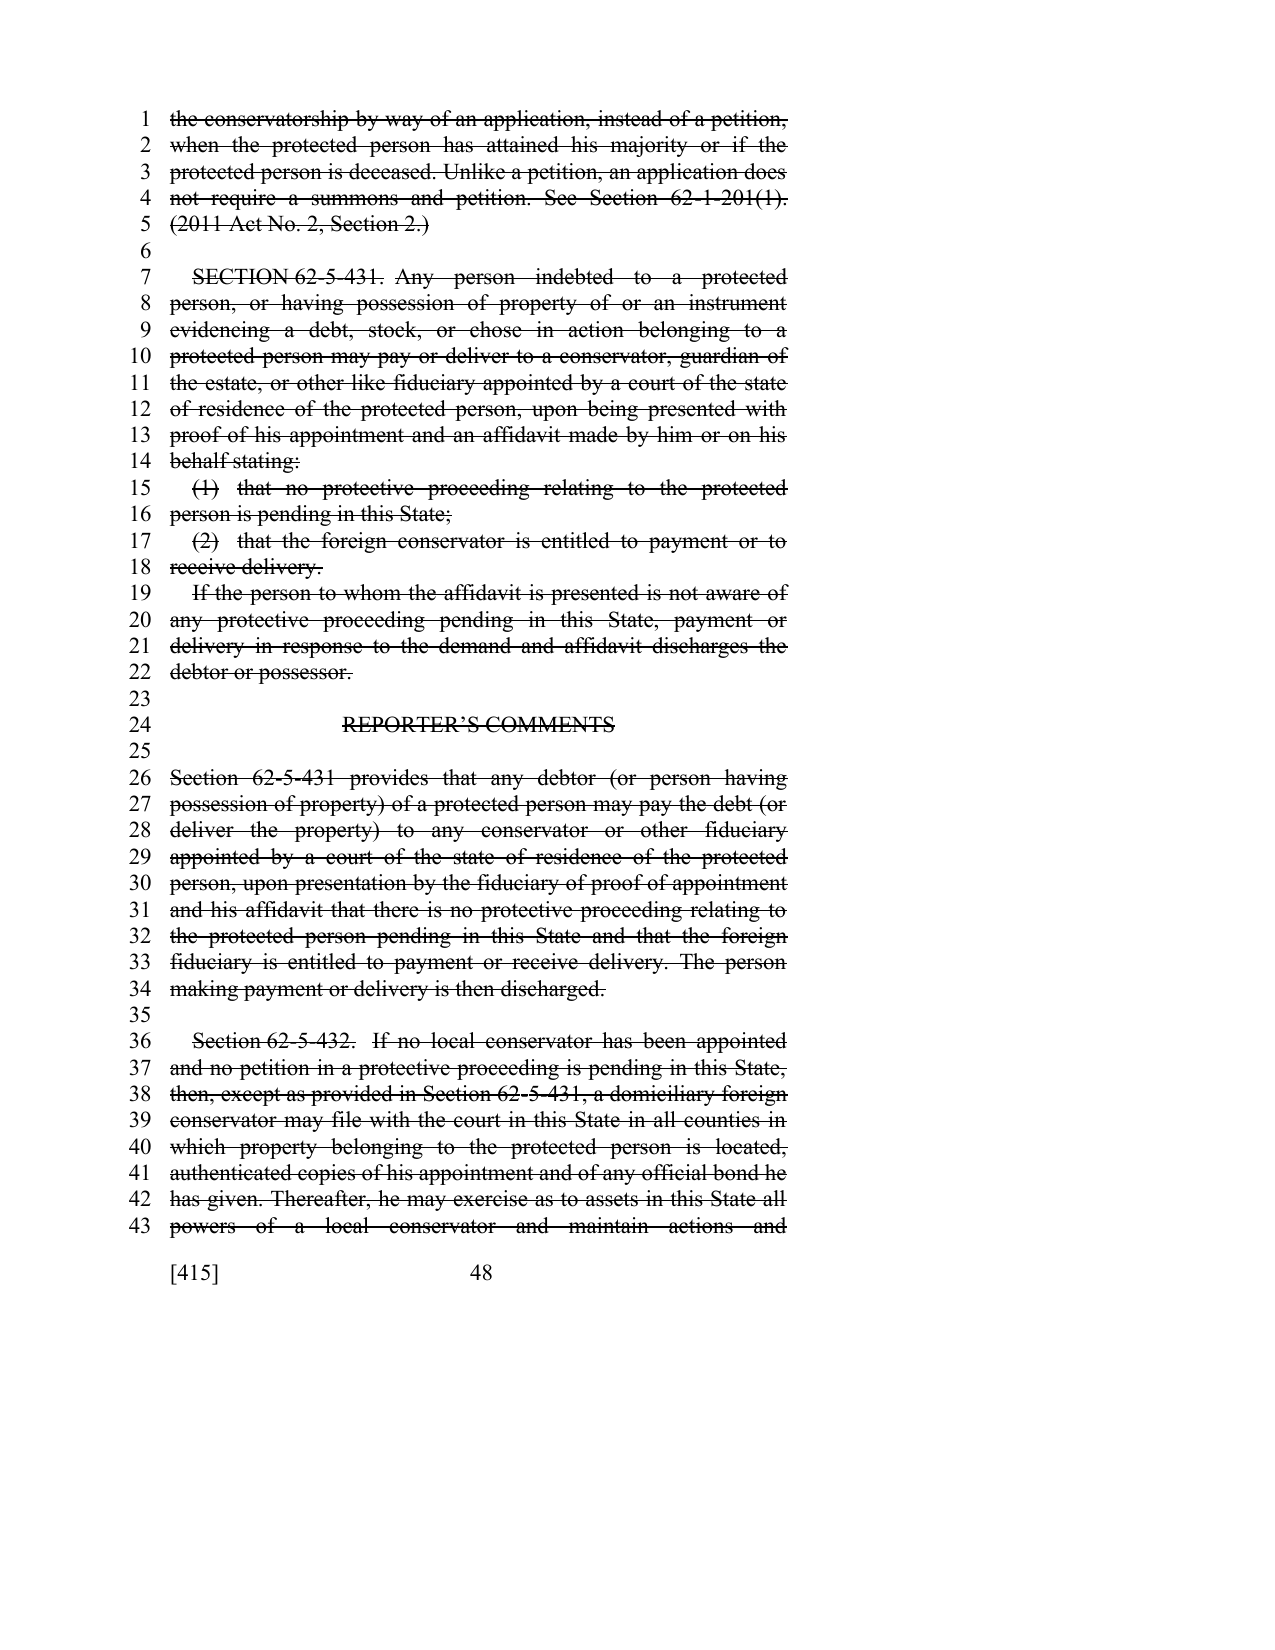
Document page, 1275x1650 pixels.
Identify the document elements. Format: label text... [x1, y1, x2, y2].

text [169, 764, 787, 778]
text If the person to whom the affidavit is presented is not aware of any protective proceeding pending in this State, payment or delivery in response to the demand and affidavit discharges the debtor or possessor. [169, 621, 787, 646]
text (1) that no protective proceeding relating to the protected person is pending in this State; [169, 474, 787, 527]
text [169, 1201, 787, 1226]
text If the person to whom the affidavit is presented is not aware of any protective proceeding pending in this State, payment or delivery in response to the demand and affidavit discharges the debtor or possessor. [169, 579, 787, 620]
text (2) that the foreign conservator is entitled to payment or to receive delivery. [169, 527, 787, 579]
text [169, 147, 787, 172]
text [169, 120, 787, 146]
text REPORTER’S COMMENTS [169, 711, 787, 737]
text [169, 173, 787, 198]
text If the person to whom the affidavit is presented is not aware of any protective proceeding pending in this State, payment or delivery in response to the demand and affidavit discharges the debtor or possessor. [169, 647, 787, 685]
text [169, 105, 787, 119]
